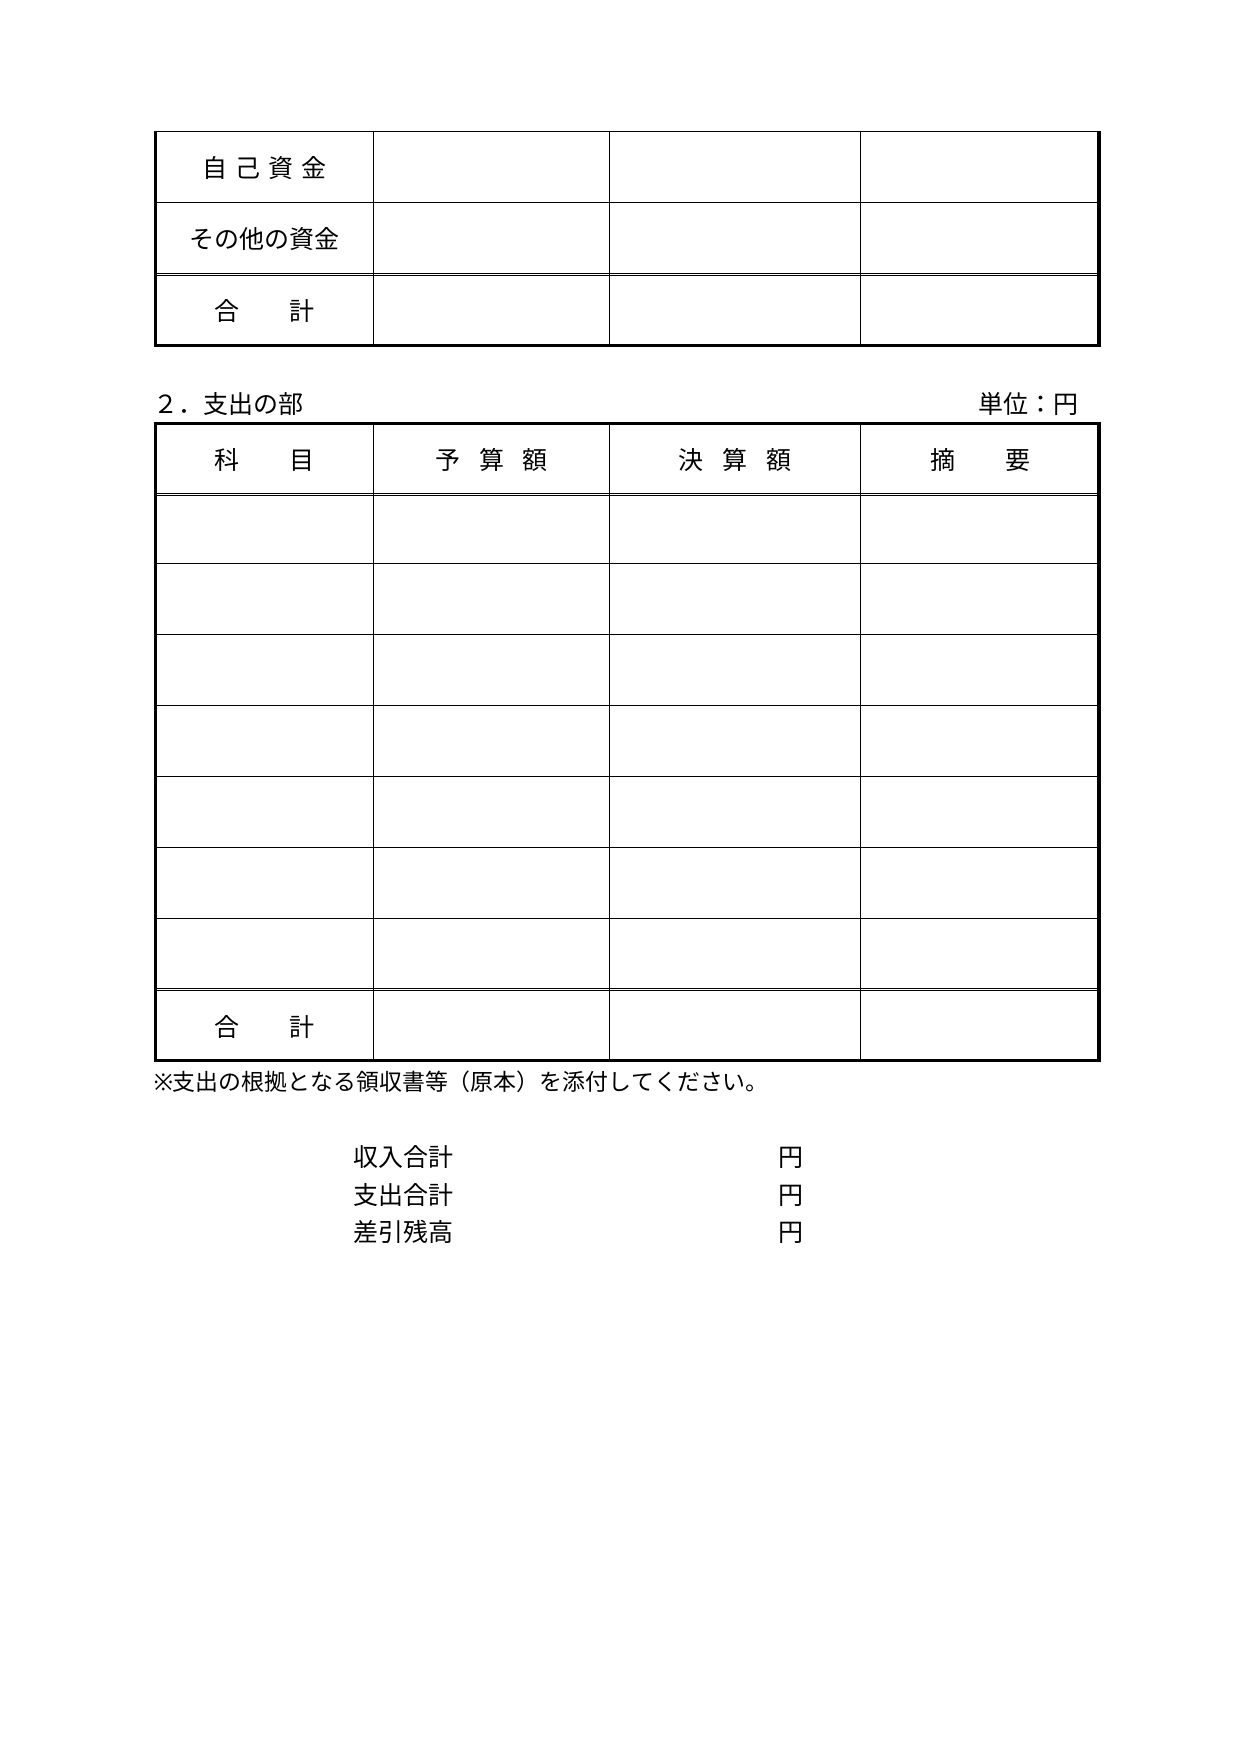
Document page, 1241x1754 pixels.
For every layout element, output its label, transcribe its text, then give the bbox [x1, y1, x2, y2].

table_cell [861, 635, 1097, 705]
table_cell [861, 276, 1097, 343]
table_cell その他の資金 [157, 203, 373, 273]
table_cell [374, 919, 609, 988]
text 支出合計 円 [153, 1175, 1087, 1212]
text 差引残高 円 [153, 1212, 1087, 1250]
table_cell [374, 132, 609, 202]
table_cell [610, 635, 860, 705]
table_cell [374, 635, 609, 705]
table_cell [610, 919, 860, 988]
table_header 予算額 [374, 425, 609, 492]
table_cell [861, 919, 1097, 988]
text ※支出の根拠となる領収書等（原本）を添付してください。 [153, 1062, 1087, 1100]
table_cell [861, 496, 1097, 563]
table_cell [374, 203, 609, 273]
table_cell [374, 564, 609, 634]
table_header 決算額 [610, 425, 860, 492]
table_cell [157, 777, 373, 847]
table_cell [157, 848, 373, 917]
table_cell [610, 706, 860, 776]
table_cell [610, 203, 860, 273]
table_cell [610, 777, 860, 847]
table_cell 合計 [157, 276, 373, 343]
table_cell [861, 848, 1097, 917]
table_cell [861, 564, 1097, 634]
table_cell [610, 991, 860, 1059]
table_cell [157, 564, 373, 634]
table_cell [157, 635, 373, 705]
table_header 科目 [157, 425, 373, 492]
text ２．支出の部 単位：円 [153, 384, 1087, 422]
table_cell 自己資金 [157, 132, 373, 202]
table_cell [374, 276, 609, 343]
table_cell 合計 [157, 991, 373, 1059]
text 収入合計 円 [153, 1137, 1087, 1175]
table_cell [374, 991, 609, 1059]
table_cell [157, 706, 373, 776]
table_cell [610, 564, 860, 634]
table_cell [374, 496, 609, 563]
table_cell [374, 706, 609, 776]
table_cell [861, 203, 1097, 273]
table_header 摘要 [861, 425, 1097, 492]
table_cell [861, 132, 1097, 202]
table_cell [610, 848, 860, 917]
table_cell [610, 132, 860, 202]
table_cell [861, 777, 1097, 847]
table_cell [861, 706, 1097, 776]
table_cell [374, 848, 609, 917]
table_cell [861, 991, 1097, 1059]
table_cell [610, 496, 860, 563]
table_cell [157, 496, 373, 563]
table_cell [157, 919, 373, 988]
table_cell [374, 777, 609, 847]
table_cell [610, 276, 860, 343]
